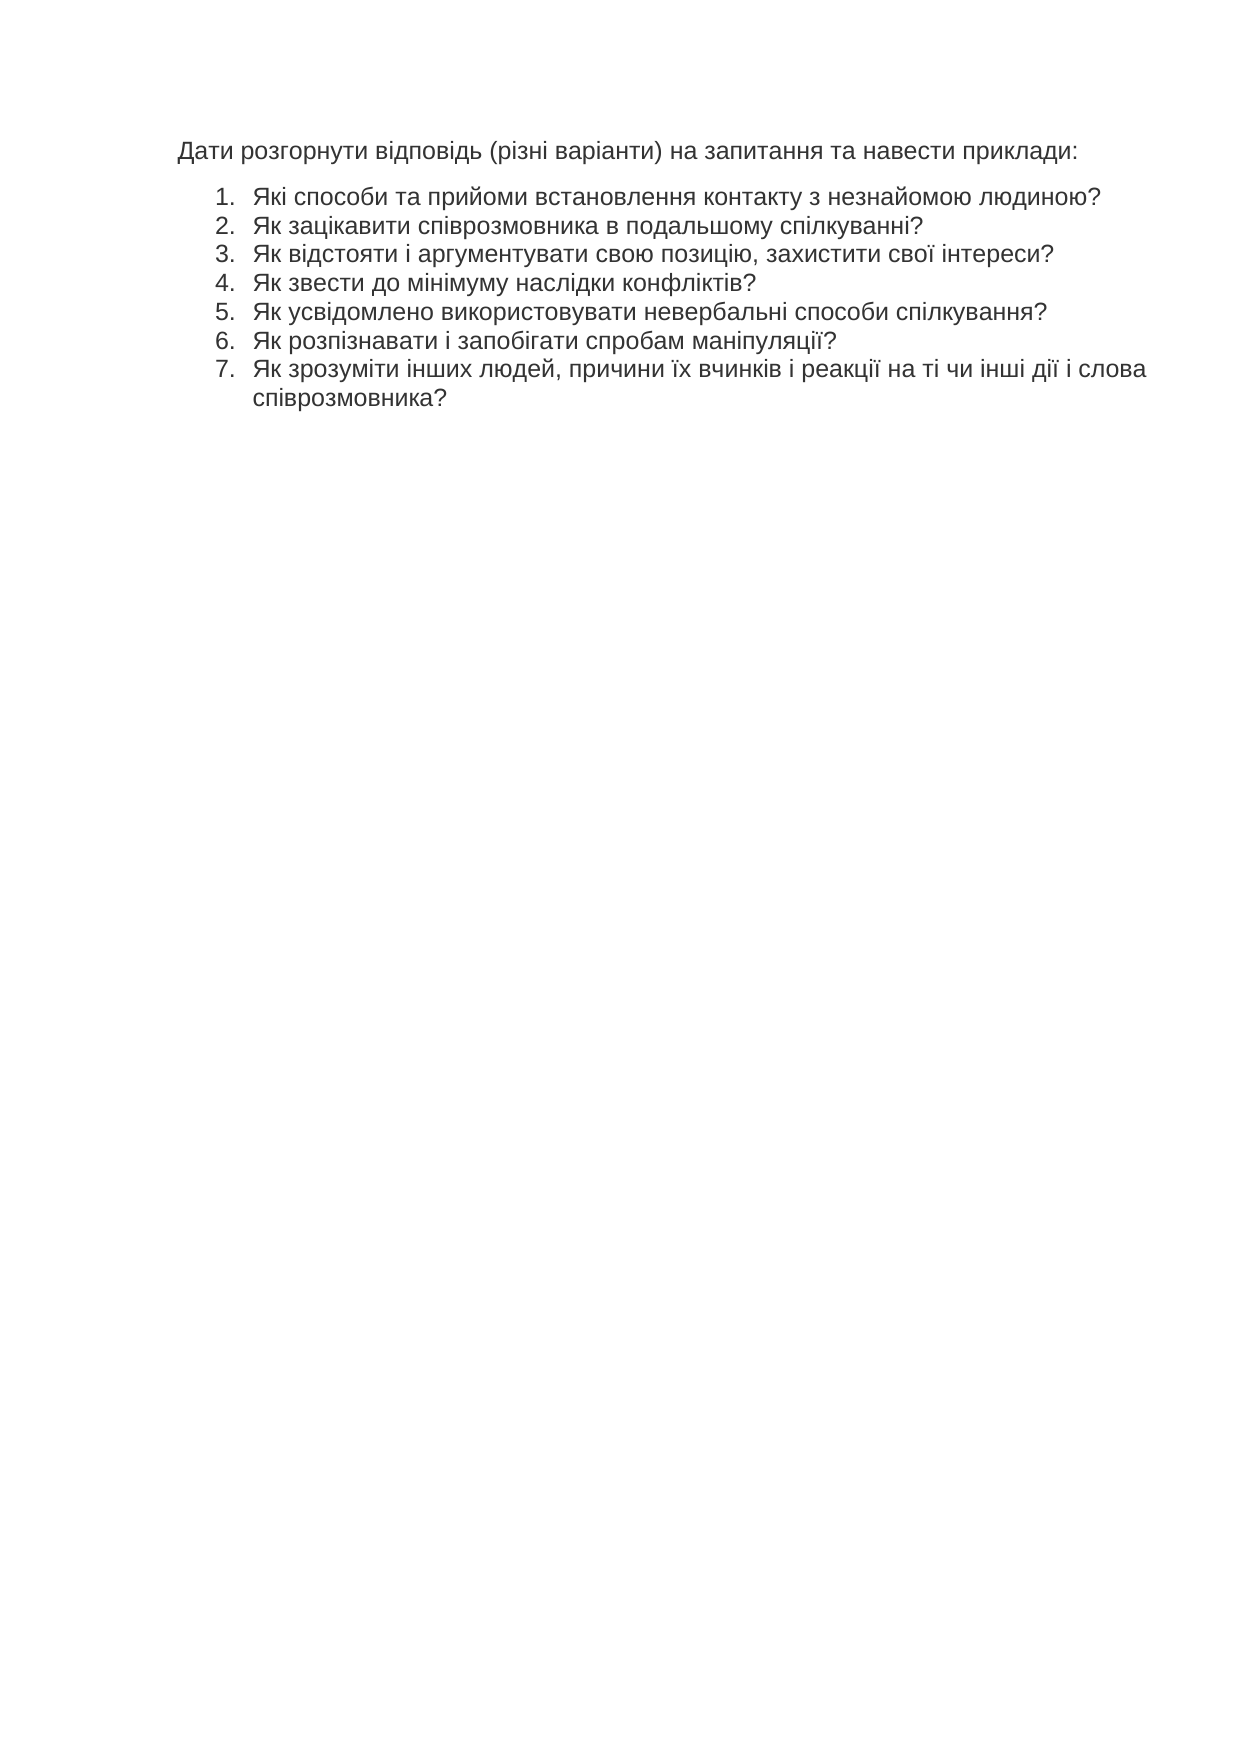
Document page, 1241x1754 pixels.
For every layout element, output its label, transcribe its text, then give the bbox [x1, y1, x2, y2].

text Дати розгорнути відповідь (різні варіанти) на запитання та навести приклади: [177, 136, 1152, 164]
list Як зацікавити співрозмовника в подальшому спілкуванні? [215, 211, 1152, 239]
list Як відстояти і аргументувати свою позицію, захистити свої інтереси? [215, 239, 1152, 268]
list Як зрозуміти інших людей, причини їх вчинків і реакції на ті чи інші дії і слова співрозмовника? [215, 354, 1152, 412]
list Як усвідомлено використовувати невербальні способи спілкування? [215, 297, 1152, 326]
list Як звести до мінімуму наслідки конфліктів? [215, 268, 1152, 297]
list Як розпізнавати і запобігати спробам маніпуляції? [215, 326, 1152, 354]
list Які способи та прийоми встановлення контакту з незнайомою людиною? [215, 182, 1152, 211]
